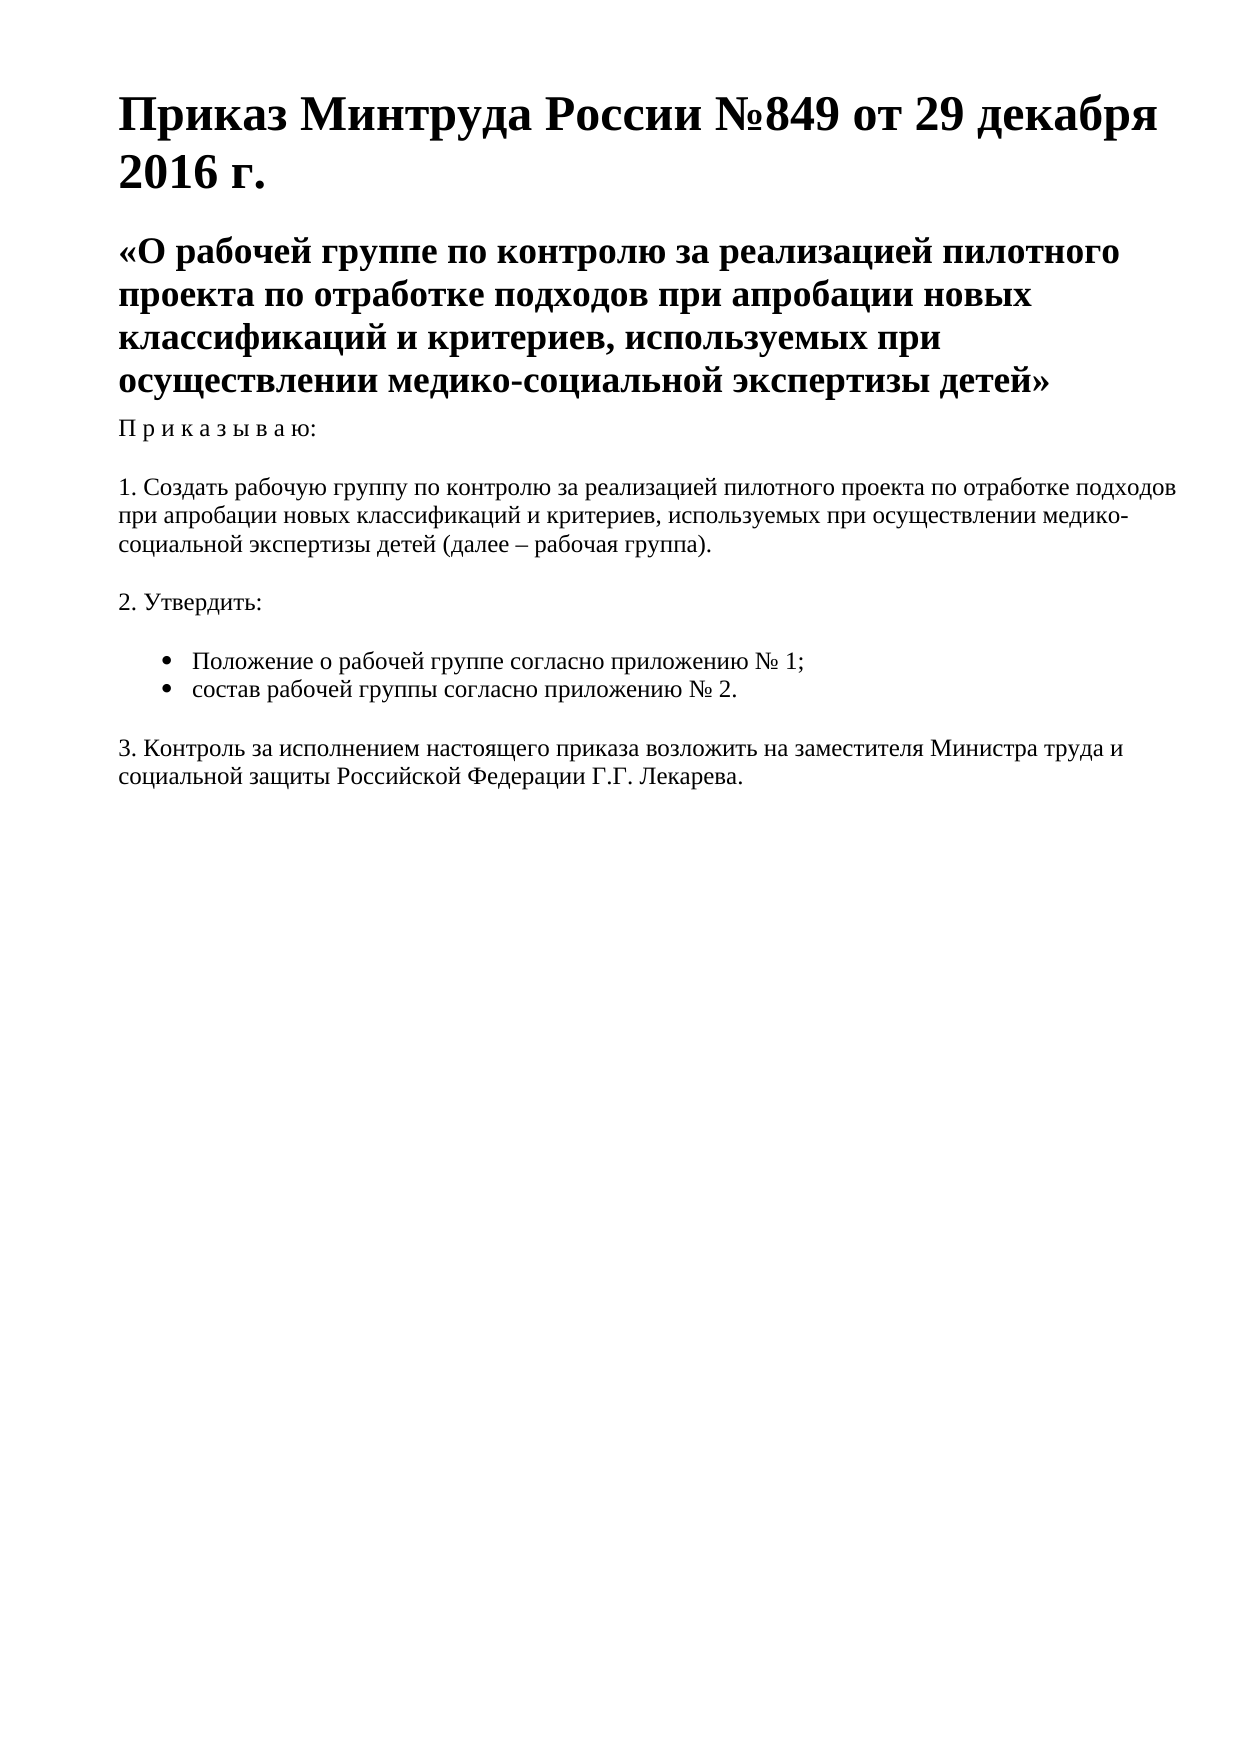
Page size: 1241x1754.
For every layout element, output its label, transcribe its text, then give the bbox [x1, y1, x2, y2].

list Положение о рабочей группе согласно приложению № 1; [162, 646, 1181, 674]
text 1. Создать рабочую группу по контролю за реализацией пилотного проекта по отработке подходов при апробации новых классификаций и критериев, используемых при осуществлении медико-социальной экспертизы детей (далее – рабочая группа). [118, 472, 1181, 558]
subtitle Приказ Минтруда России №849 от 29 декабря 2016 г. [118, 84, 1181, 199]
text П р и к а з ы в а ю: [118, 413, 1181, 442]
list состав рабочей группы согласно приложению № 2. [162, 674, 1181, 703]
subtitle «О рабочей группе по контролю за реализацией пилотного проекта по отработке подходов при апробации новых классификаций и критериев, используемых при осуществлении медико-социальной экспертизы детей» [118, 228, 1181, 401]
text 2. Утвердить: [118, 587, 1181, 616]
text 3. Контроль за исполнением настоящего приказа возложить на заместителя Министра труда и социальной защиты Российской Федерации Г.Г. Лекарева. [118, 733, 1181, 790]
